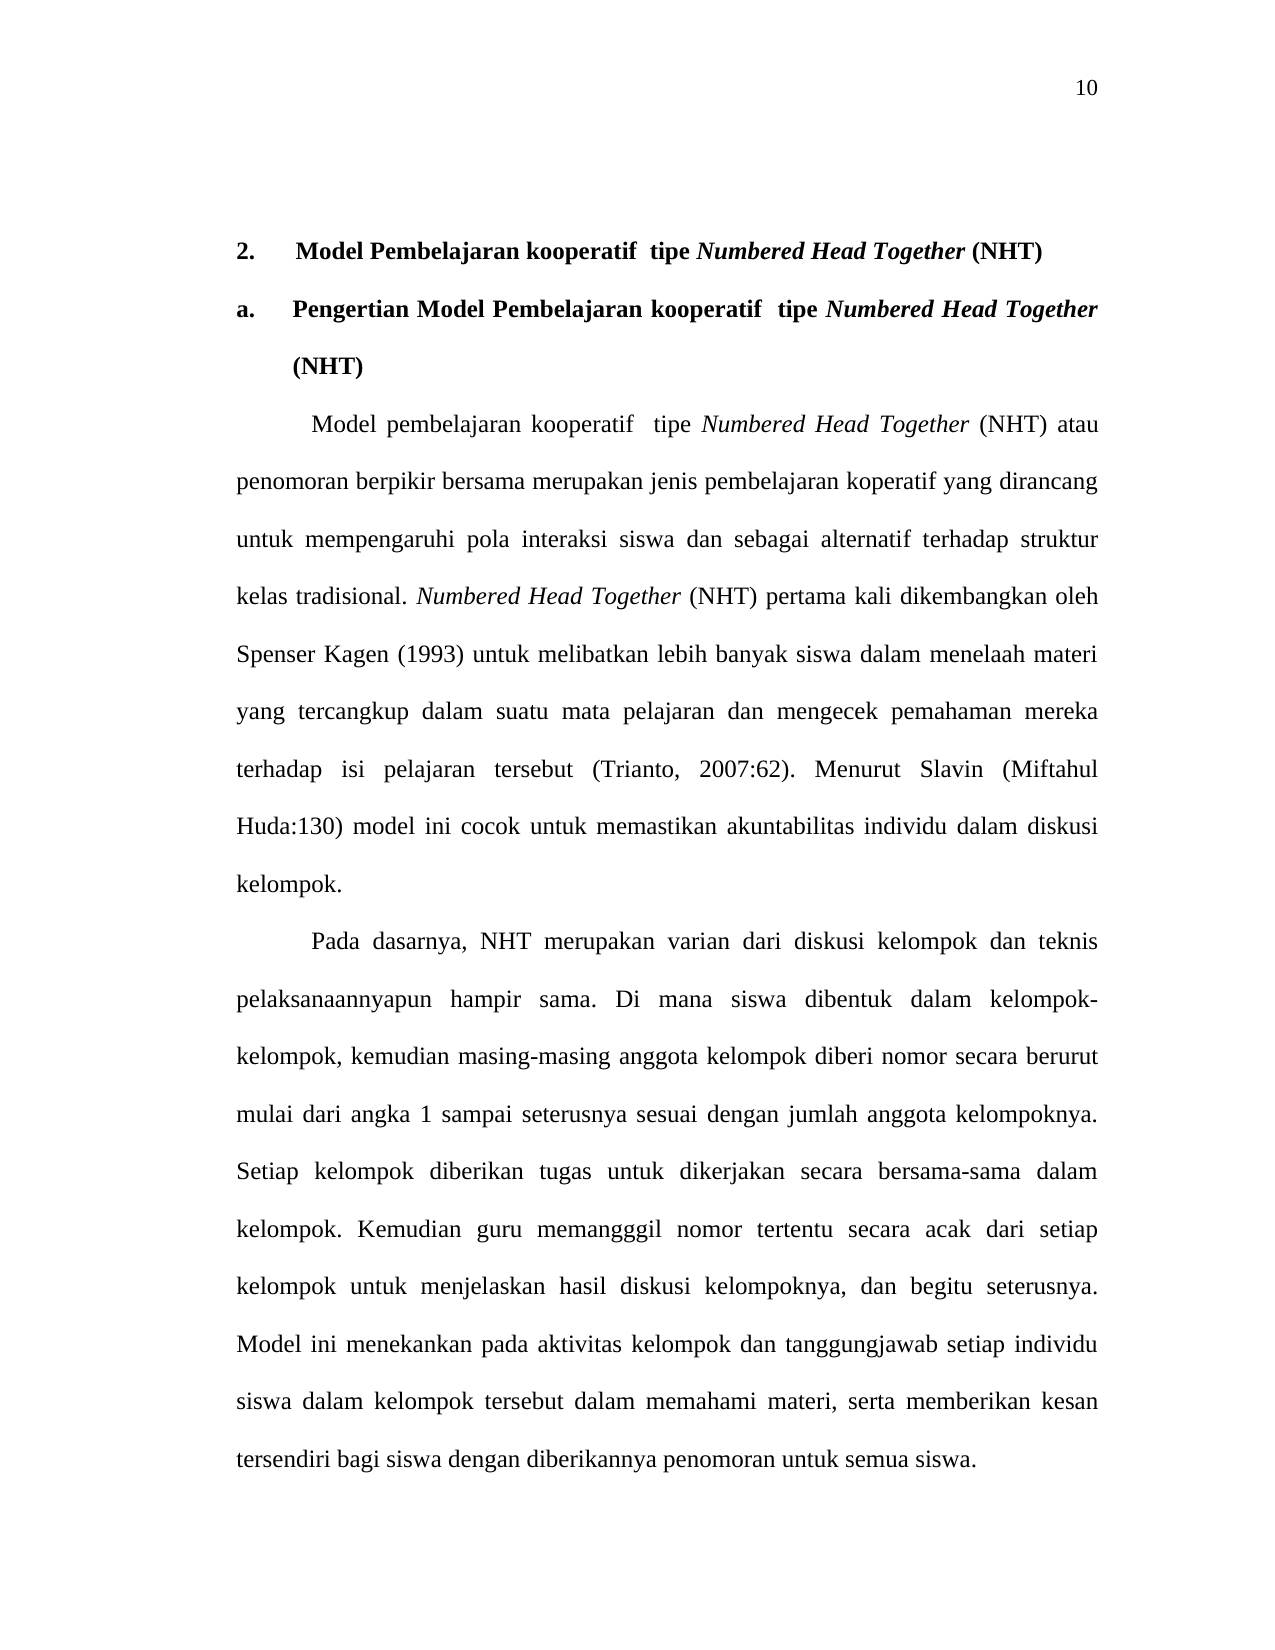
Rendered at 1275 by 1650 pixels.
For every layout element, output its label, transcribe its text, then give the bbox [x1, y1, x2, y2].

text Model pembelajaran kooperatif tipe Numbered Head Together (NHT) atau penomoran berpikir bersama merupakan jenis pembelajaran koperatif yang dirancang untuk mempengaruhi pola interaksi siswa dan sebagai alternatif terhadap struktur kelas tradisional. Numbered Head Together (NHT) pertama kali dikembangkan oleh Spenser Kagen (1993) untuk melibatkan lebih banyak siswa dalam menelaah materi yang tercangkup dalam suatu mata pelajaran dan mengecek pemahaman mereka terhadap isi pelajaran tersebut (Trianto, 2007:62). Menurut Slavin (Miftahul Huda:130) model ini cocok untuk memastikan akuntabilitas individu dalam diskusi kelompok. [236, 409, 1099, 897]
list Pengertian Model Pembelajaran kooperatif tipe Numbered Head Together (NHT) [236, 294, 1098, 380]
list Model Pembelajaran kooperatif tipe Numbered Head Together (NHT) [236, 236, 1098, 265]
text Pada dasarnya, NHT merupakan varian dari diskusi kelompok dan teknis pelaksanaannyapun hampir sama. Di mana siswa dibentuk dalam kelompok-kelompok, kemudian masing-masing anggota kelompok diberi nomor secara berurut mulai dari angka 1 sampai seterusnya sesuai dengan jumlah anggota kelompoknya. Setiap kelompok diberikan tugas untuk dikerjakan secara bersama-sama dalam kelompok. Kemudian guru memangggil nomor tertentu secara acak dari setiap kelompok untuk menjelaskan hasil diskusi kelompoknya, dan begitu seterusnya. Model ini menekankan pada aktivitas kelompok dan tanggungjawab setiap individu siswa dalam kelompok tersebut dalam memahami materi, serta memberikan kesan tersendiri bagi siswa dengan diberikannya penomoran untuk semua siswa. [236, 926, 1099, 1472]
